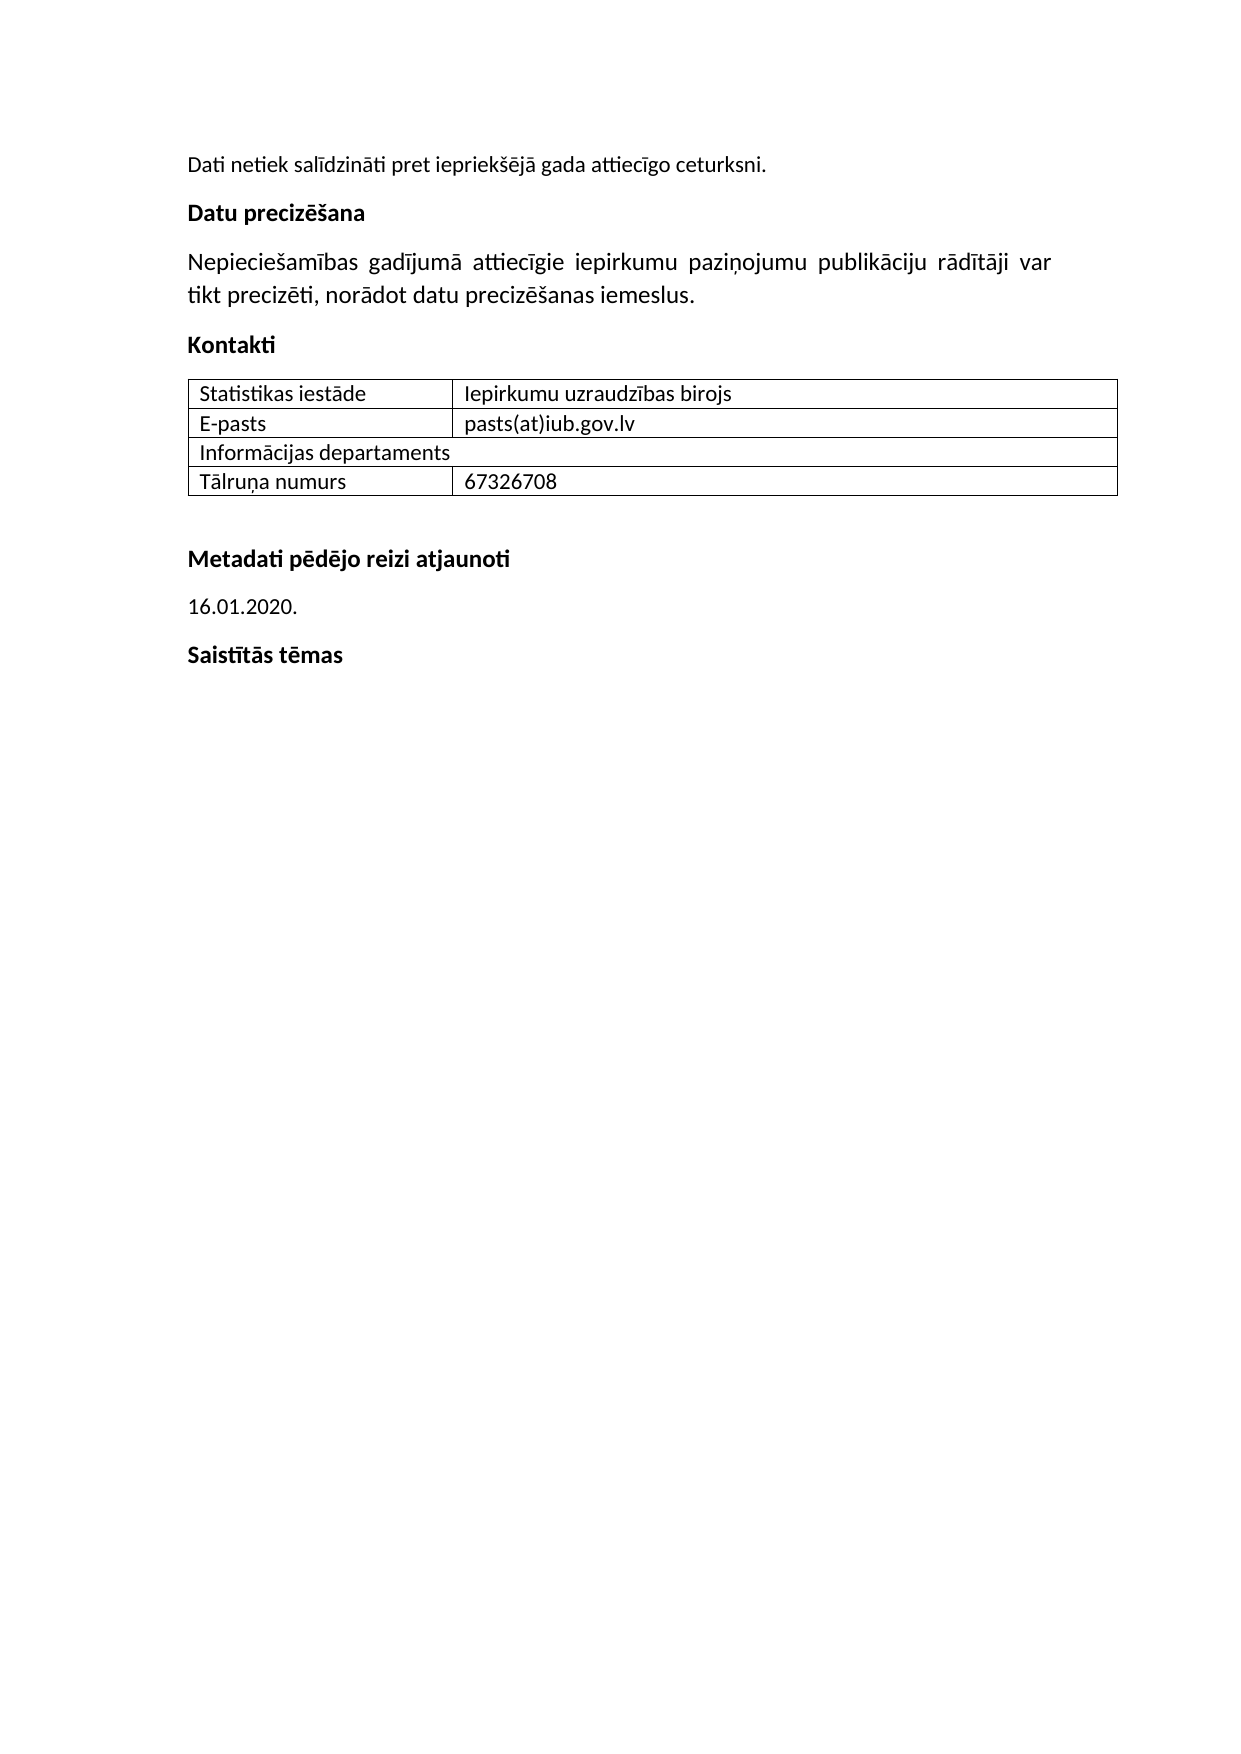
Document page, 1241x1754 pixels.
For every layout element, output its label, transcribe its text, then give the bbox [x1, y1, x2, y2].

table_cell pasts(at)iub.gov.lv [453, 409, 1117, 437]
table_cell 67326708 [453, 467, 1117, 495]
text Kontakti [187, 329, 1053, 359]
table_header Iepirkumu uzraudzības birojs [453, 380, 1117, 408]
table_cell Informācijas departaments [189, 438, 1117, 466]
table_header Statistikas iestāde [189, 380, 452, 408]
text Saistītās tēmas [187, 639, 1053, 670]
text Metadati pēdējo reizi atjaunoti [187, 543, 1053, 573]
text Datu precizēšana [187, 197, 1053, 227]
table_cell E-pasts [189, 409, 452, 437]
text Dati netiek salīdzināti pret iepriekšējā gada attiecīgo ceturksni. [187, 150, 1053, 178]
text Nepieciešamības gadījumā attiecīgie iepirkumu paziņojumu publikāciju rādītāji var tikt precizēti, norādot datu precizēšanas iemeslus. [187, 246, 1053, 310]
table_cell Tālruņa numurs [189, 467, 452, 495]
text 16.01.2020. [187, 592, 1053, 620]
